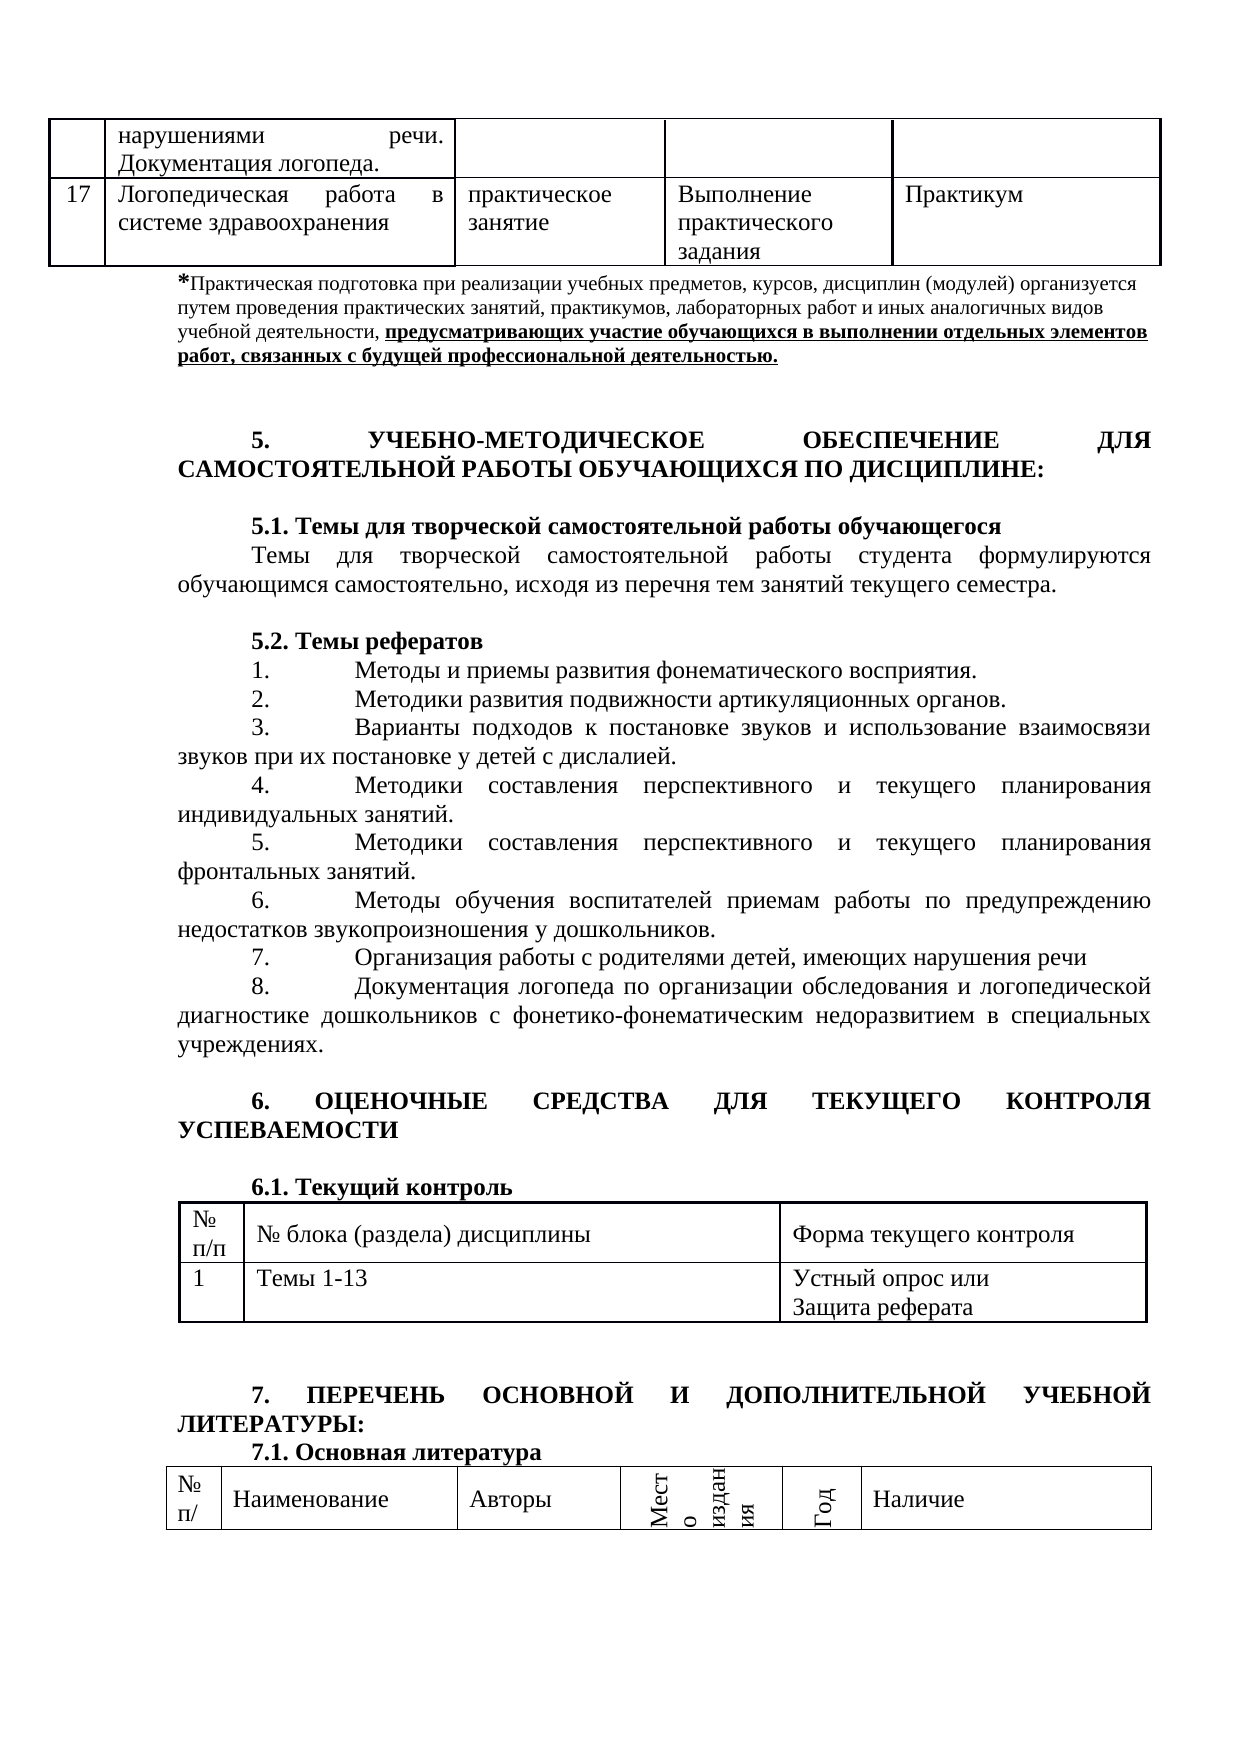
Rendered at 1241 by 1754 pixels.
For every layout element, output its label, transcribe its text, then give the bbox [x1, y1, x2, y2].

table_cell Логопедическая работа в системе здравоохранения [106, 179, 454, 265]
text 6.1. Текущий контроль [177, 1172, 1152, 1201]
list Методы и приемы развития фонематического восприятия. [177, 655, 1152, 684]
table_header Наличие [862, 1467, 1151, 1529]
table_header Место издания [621, 1467, 782, 1529]
list Методы обучения воспитателей приемам работы по предупреждению недостатков звукопроизношения у дошкольников. [177, 885, 1152, 942]
text 5.2. Темы рефератов [177, 626, 1152, 655]
table_cell Выполнение практического задания [666, 178, 891, 265]
table_header Авторы [458, 1467, 620, 1529]
list Методики составления перспективного и текущего планирования фронтальных занятий. [177, 827, 1152, 885]
text 7.1. Основная литература [177, 1437, 1152, 1466]
table_cell 17 [51, 179, 104, 265]
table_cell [456, 119, 665, 177]
table_cell практическое занятие [456, 178, 664, 265]
table_header № п/п [181, 1204, 243, 1262]
table_header № блока (раздела) дисциплины [245, 1204, 779, 1262]
table_header Форма текущего контроля [781, 1204, 1145, 1262]
text 7. ПЕРЕЧЕНЬ ОСНОВНОЙ И ДОПОЛНИТЕЛЬНОЙ УЧЕБНОЙ ЛИТЕРАТУРЫ: [177, 1380, 1152, 1437]
text 5.1. Темы для творческой самостоятельной работы обучающегося [177, 511, 1152, 540]
table_header Наименование [222, 1467, 457, 1529]
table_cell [106, 120, 454, 177]
list Варианты подходов к постановке звуков и использование взаимосвязи звуков при их постановке у детей с дислалией. [177, 712, 1152, 770]
list Методики развития подвижности артикуляционных органов. [177, 684, 1152, 712]
text 5. Учебно-методическое обеспечение для самостоятельной работы обучающихся по дисциплине: [177, 425, 1152, 482]
list Организация работы с родителями детей, имеющих нарушения речи [177, 942, 1152, 971]
table_header № п/п [167, 1467, 221, 1529]
text 6. Оценочные средства для текущего контроля успеваемости [177, 1086, 1152, 1144]
table_header Год издания [783, 1467, 861, 1529]
text Темы для творческой самостоятельной работы студента формулируются обучающимся самостоятельно, исходя из перечня тем занятий текущего семестра. [177, 540, 1152, 597]
list Документация логопеда по организации обследования и логопедической диагностике дошкольников с фонетико-фонематическим недоразвитием в специальных учреждениях. [177, 971, 1152, 1057]
table_cell 1 [181, 1263, 243, 1321]
table_cell [894, 119, 1159, 177]
list Методики составления перспективного и текущего планирования индивидуальных занятий. [177, 770, 1152, 827]
text *Практическая подготовка при реализации учебных предметов, курсов, дисциплин (модулей) организуется путем проведения практических занятий, практикумов, лабораторных работ и иных аналогичных видов учебной деятельности, предусматривающих участие обучающихся в выполнении отдельных элементов работ, связанных с будущей профессиональной деятельностью. [177, 267, 1152, 367]
table_cell 16 [51, 120, 104, 177]
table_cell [666, 119, 892, 177]
table_cell Практикум [894, 178, 1159, 265]
table_cell Устный опрос или Защита реферата [781, 1263, 1145, 1321]
table_cell Темы 1-13 [245, 1263, 779, 1321]
